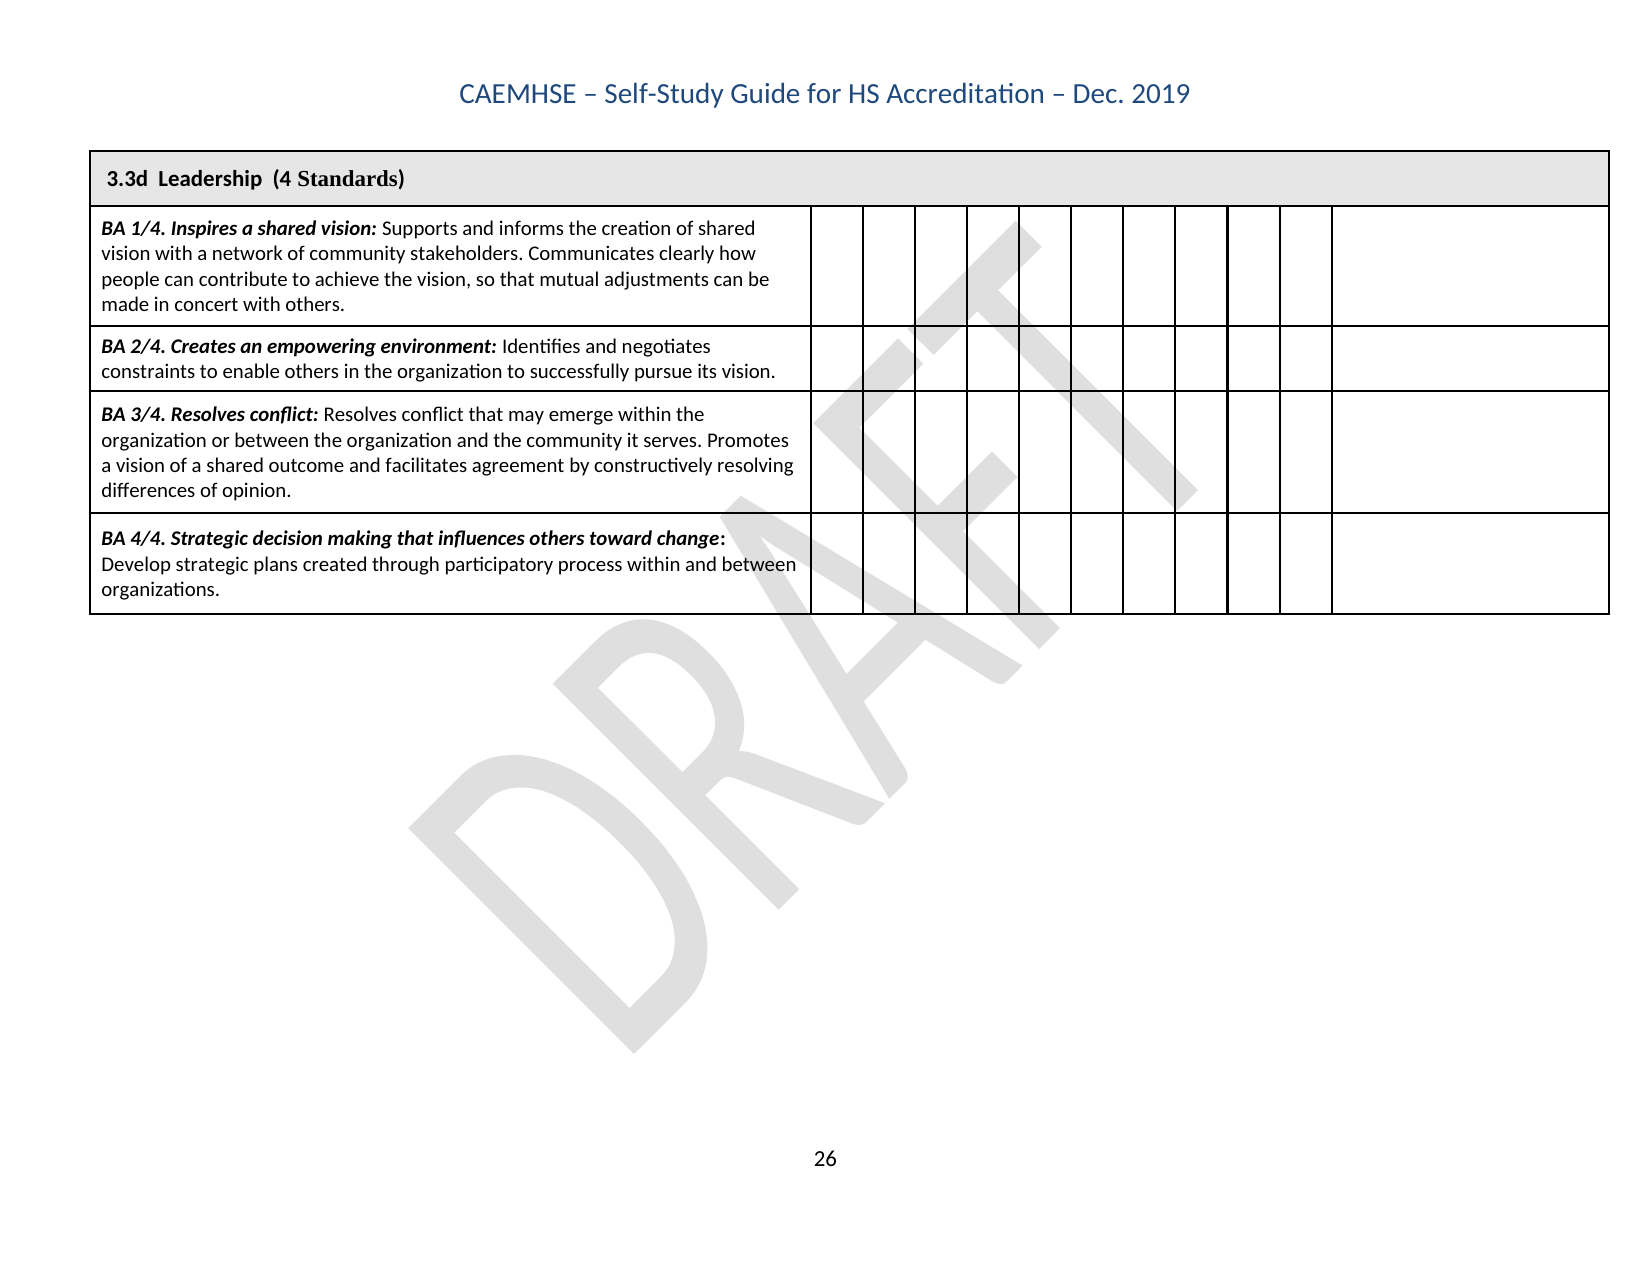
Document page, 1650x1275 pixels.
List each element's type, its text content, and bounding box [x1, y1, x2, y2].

table_cell [916, 207, 966, 325]
table_cell [1176, 327, 1226, 390]
table_cell BA 4/4. Strategic decision making that influences others toward change: Develop strategic plans created through participatory process within and between organizations. [91, 514, 810, 613]
table_cell [1072, 514, 1122, 613]
table_cell [1072, 207, 1122, 325]
table_cell [1020, 327, 1070, 390]
table_cell BA 2/4. Creates an empowering environment: Identifies and negotiates constraints to enable others in the organization to successfully pursue its vision. [91, 327, 810, 390]
table_cell [1176, 514, 1226, 613]
table_cell BA 1/4. Inspires a shared vision: Supports and informs the creation of shared vision with a network of community stakeholders. Communicates clearly how people can contribute to achieve the vision, so that mutual adjustments can be made in concert with others. [91, 207, 810, 325]
table_cell [1124, 327, 1174, 390]
table_cell [1281, 207, 1331, 325]
table_cell [1072, 327, 1122, 390]
table_cell [1124, 514, 1174, 613]
table_cell [916, 392, 966, 512]
table_cell [1124, 392, 1174, 512]
table_cell [812, 392, 862, 512]
table_cell [1229, 514, 1279, 613]
table_cell [864, 514, 914, 613]
table_cell [1020, 207, 1070, 325]
table_cell [1020, 514, 1070, 613]
table_cell [1176, 207, 1226, 325]
table_cell [812, 514, 862, 613]
table_cell [812, 327, 862, 390]
table_cell [916, 514, 966, 613]
table_cell [916, 327, 966, 390]
table_header 3.3d Leadership (4 Standards) [91, 152, 1608, 205]
table_cell [1333, 207, 1608, 325]
table_cell [1229, 207, 1279, 325]
table_cell [1333, 327, 1608, 390]
table_cell BA 3/4. Resolves conflict: Resolves conflict that may emerge within the organization or between the organization and the community it serves. Promotes a vision of a shared outcome and facilitates agreement by constructively resolving differences of opinion. [91, 392, 810, 512]
table_cell [1176, 392, 1226, 512]
table_cell [864, 392, 914, 512]
table_cell [812, 207, 862, 325]
table_cell [1072, 392, 1122, 512]
table_cell [1281, 392, 1331, 512]
table_cell [1333, 392, 1608, 512]
table_cell [1281, 514, 1331, 613]
table_cell [968, 514, 1018, 613]
table_cell [968, 327, 1018, 390]
table_cell [864, 327, 914, 390]
table_cell [1229, 392, 1279, 512]
table_cell [1020, 392, 1070, 512]
table_cell [968, 207, 1018, 325]
table_cell [1229, 327, 1279, 390]
table_cell [864, 207, 914, 325]
table_cell [1124, 207, 1174, 325]
table_cell [1333, 514, 1608, 613]
table_cell [968, 392, 1018, 512]
table_cell [1281, 327, 1331, 390]
